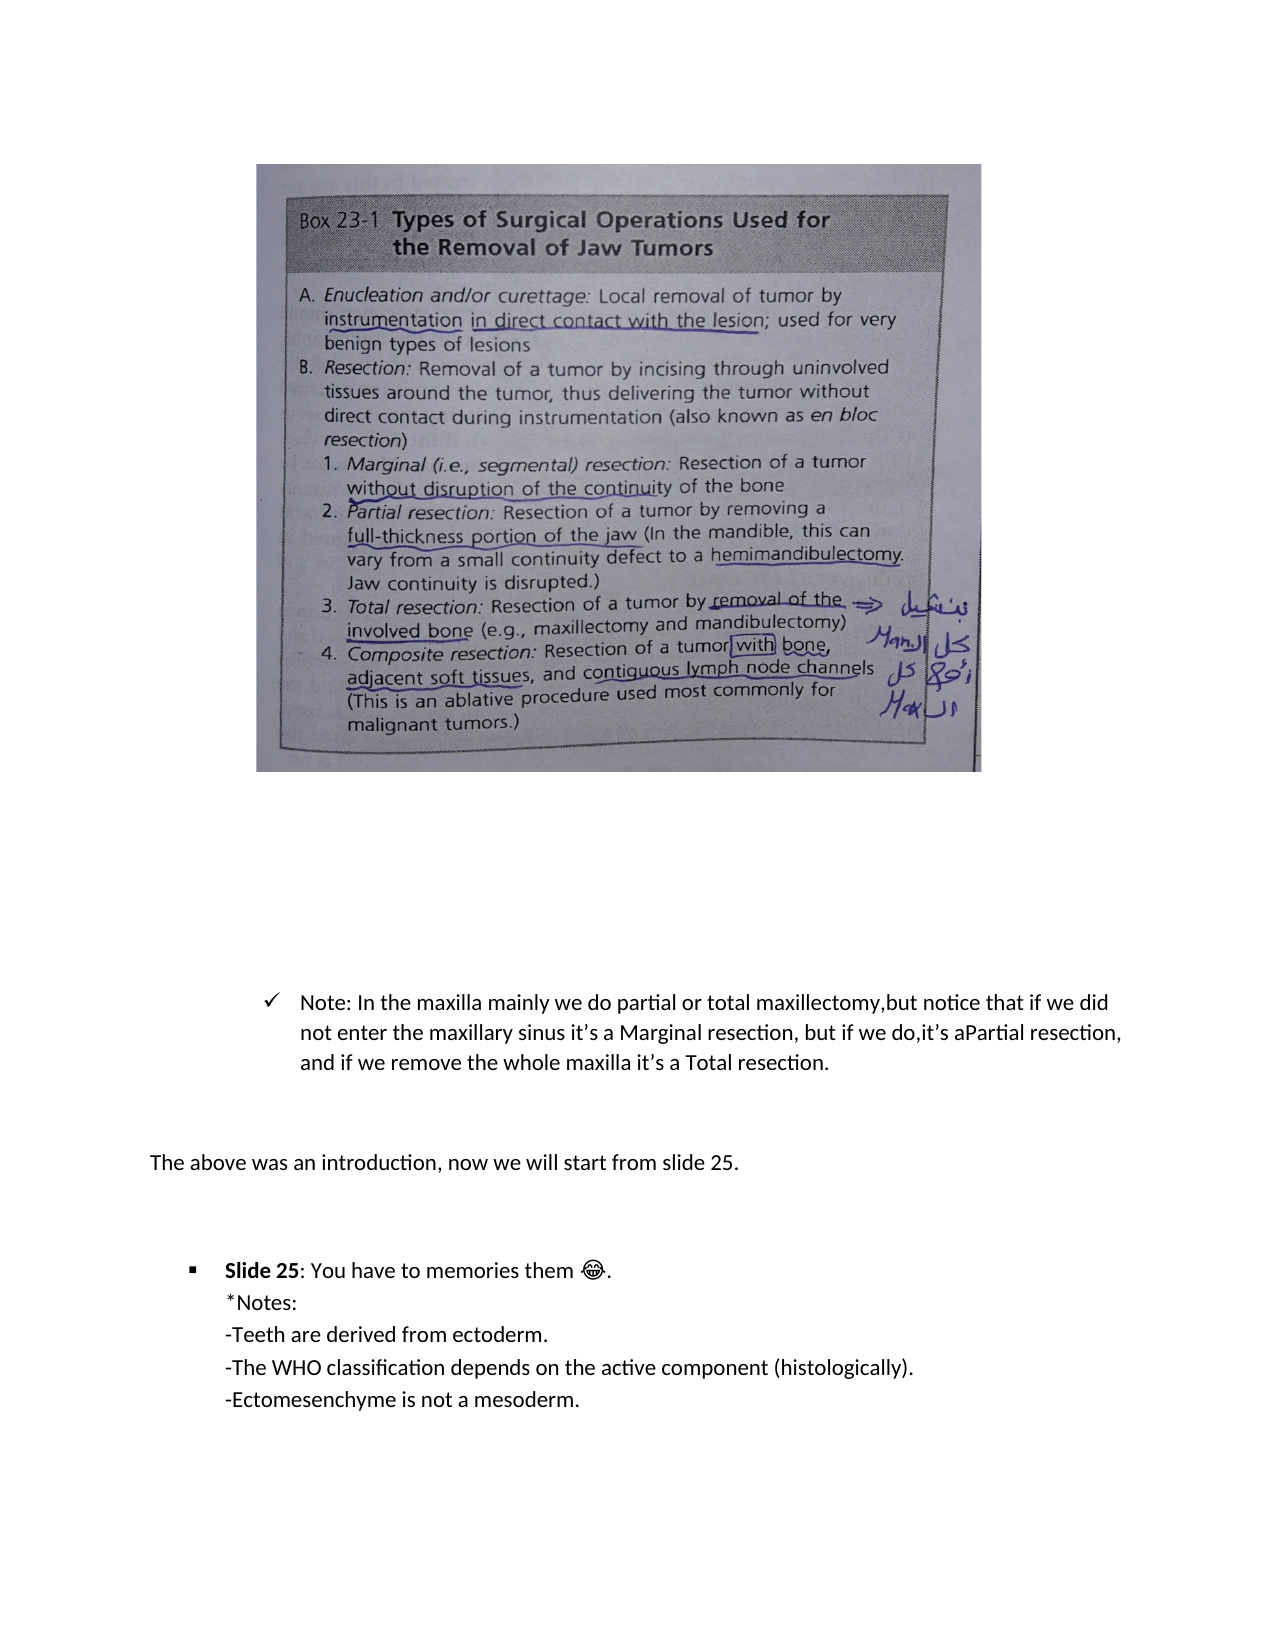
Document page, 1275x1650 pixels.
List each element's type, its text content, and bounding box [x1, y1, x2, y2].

list -Ectomesenchyme is not a mesoderm. [225, 1385, 1125, 1413]
list -Teeth are derived from ectoderm. [225, 1320, 1125, 1348]
text The above was an introduction, now we will start from slide 25. [150, 1148, 1125, 1176]
list Slide 25: You have to memories them 😂. [187, 1254, 1125, 1286]
picture [256, 164, 982, 772]
list *Notes: [225, 1288, 1125, 1316]
list -The WHO classification depends on the active component (histologically). [225, 1353, 1125, 1381]
list Note: In the maxilla mainly we do partial or total maxillectomy,but notice that if we did not enter the maxillary sinus it’s a Marginal resection, but if we do,it’s aPartial resection, and if we remove the whole maxilla it’s a Total resection. [262, 988, 1125, 1077]
